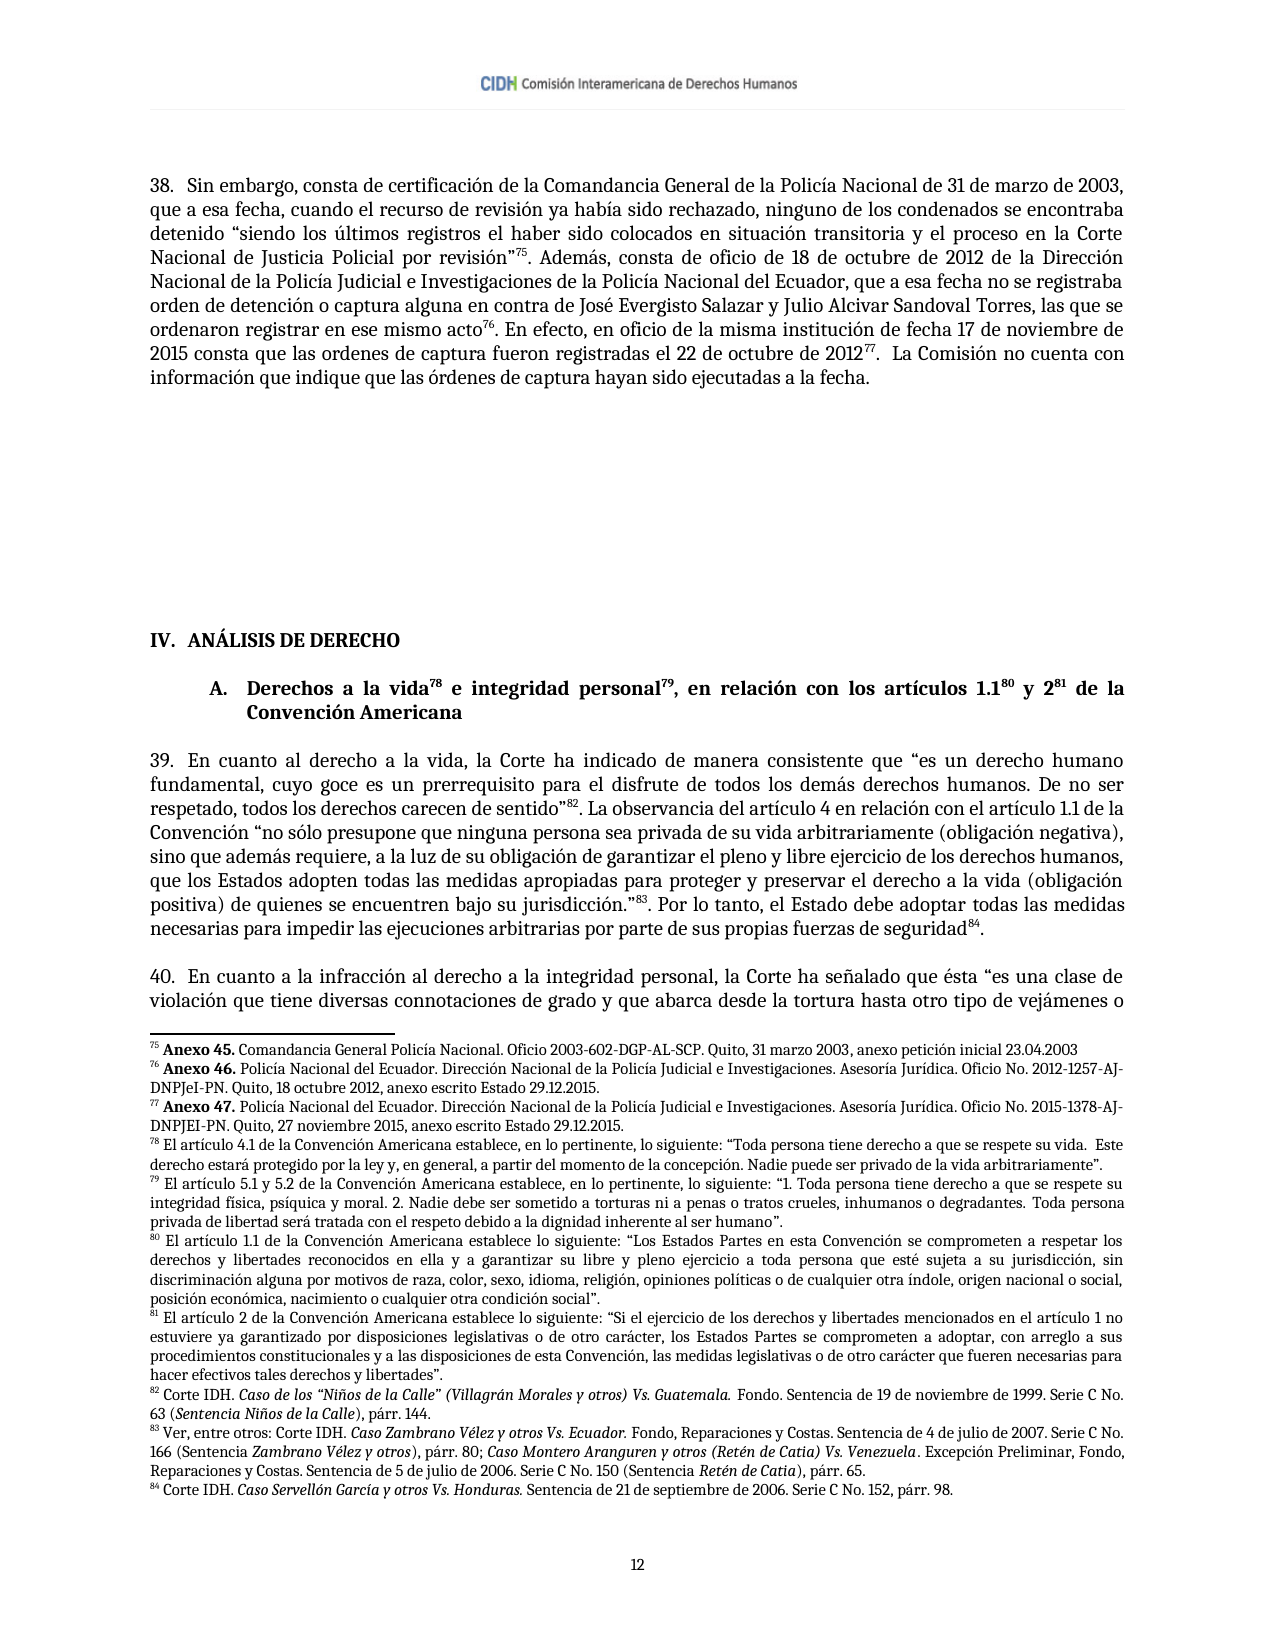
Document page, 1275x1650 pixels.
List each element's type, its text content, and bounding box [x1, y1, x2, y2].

subtitle ANÁLISIS DE DERECHO [150, 629, 1125, 653]
list Sin embargo, consta de certificación de la Comandancia General de la Policía Nacional de 31 de marzo de 2003, que a esa fecha, cuando el recurso de revisión ya había sido rechazado, ninguno de los condenados se encontraba detenido “siendo los últimos registros el haber sido colocados en situación transitoria y el proceso en la Corte Nacional de Justicia Policial por revisión”. Además, consta de oficio de 18 de octubre de 2012 de la Dirección Nacional de la Policía Judicial e Investigaciones de la Policía Nacional del Ecuador, que a esa fecha no se registraba orden de detención o captura alguna en contra de José Evergisto Salazar y Julio Alcivar Sandoval Torres, las que se ordenaron registrar en ese mismo acto. En efecto, en oficio de la misma institución de fecha 17 de noviembre de 2015 consta que las ordenes de captura fueron registradas el 22 de octubre de 2012. La Comisión no cuenta con información que indique que las órdenes de captura hayan sido ejecutadas a la fecha. [150, 174, 1125, 389]
list En cuanto a la infracción al derecho a la integridad personal, la Corte ha señalado que ésta “es una clase de violación que tiene diversas connotaciones de grado y que abarca desde la tortura hasta otro tipo de vejámenes o tratos crueles, inhumanos o degradantes”. En particular, “[t]odo uso de la fuerza que no sea estrictamente necesario por el propio comportamiento de la persona detenida constituye un atentado a la dignidad humana”. Conforme al propio artículo 5.2 de la Convención, las personas privadas de libertad deben ser tratadas con el respeto debido a la dignidad inherente al ser humano, derecho que forma parte del núcleo inderogable que establece el artículo 27.2 de la Convención. [150, 964, 1125, 1012]
subtitle Derechos a la vida e integridad personal, en relación con los artículos 1.1 y 2 de la Convención Americana [209, 677, 1125, 725]
picture [475, 75, 800, 93]
list En cuanto al derecho a la vida, la Corte ha indicado de manera consistente que “es un derecho humano fundamental, cuyo goce es un prerrequisito para el disfrute de todos los demás derechos humanos. De no ser respetado, todos los derechos carecen de sentido”. La observancia del artículo 4 en relación con el artículo 1.1 de la Convención “no sólo presupone que ninguna persona sea privada de su vida arbitrariamente (obligación negativa), sino que además requiere, a la luz de su obligación de garantizar el pleno y libre ejercicio de los derechos humanos, que los Estados adopten todas las medidas apropiadas para proteger y preservar el derecho a la vida (obligación positiva) de quienes se encuentren bajo su jurisdicción.”. Por lo tanto, el Estado debe adoptar todas las medidas necesarias para impedir las ejecuciones arbitrarias por parte de sus propias fuerzas de seguridad. [150, 749, 1125, 941]
